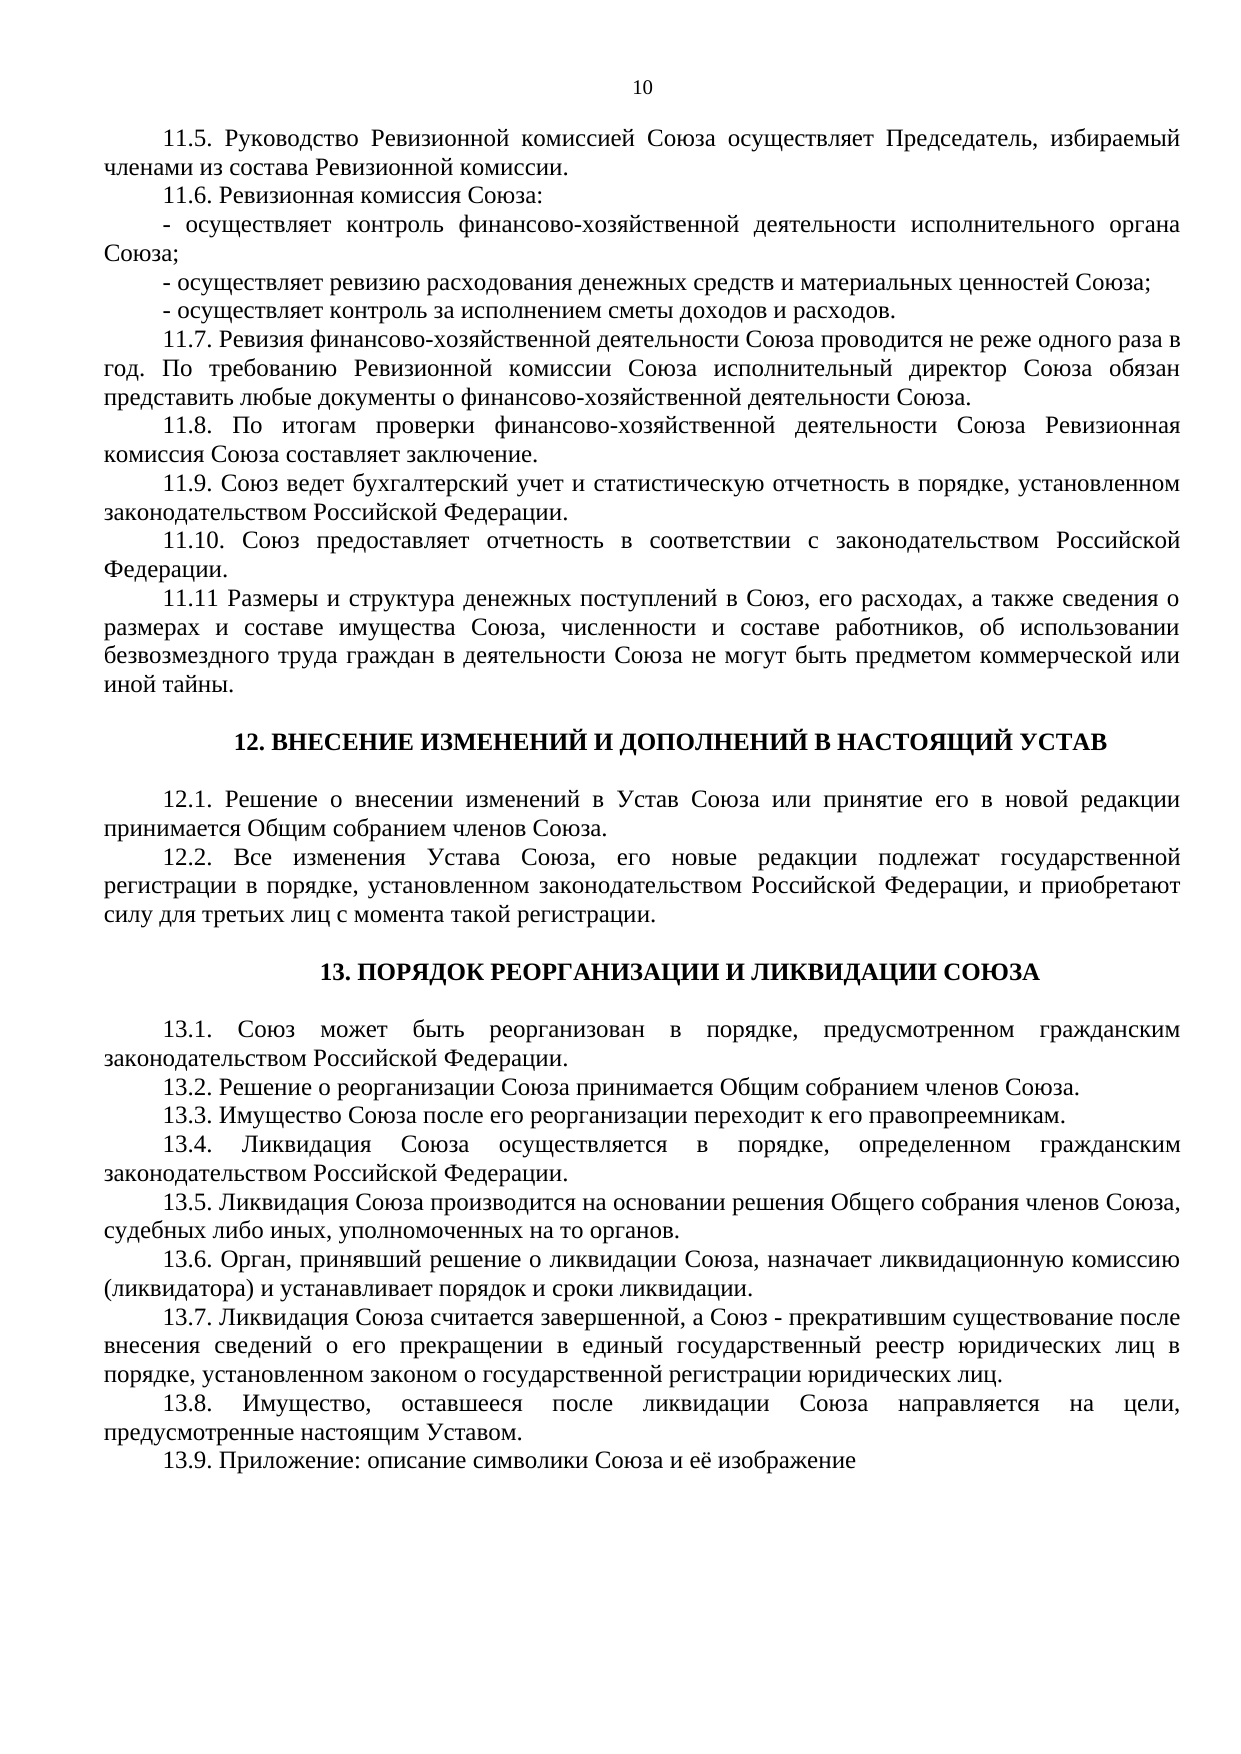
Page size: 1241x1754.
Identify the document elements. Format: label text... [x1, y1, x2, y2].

text 11.7. Ревизия финансово-хозяйственной деятельности Союза проводится не реже одного раза в год. По требованию Ревизионной комиссии Союза исполнительный директор Союза обязан представить любые документы о финансово-хозяйственной деятельности Союза. [103, 324, 1181, 411]
text 11.9. Союз ведет бухгалтерский учет и статистическую отчетность в порядке, установленном законодательством Российской Федерации. [103, 468, 1181, 526]
text 12.1. Решение о внесении изменений в Устав Союза или принятие его в новой редакции принимается Общим собранием членов Союза. [103, 784, 1181, 842]
text 13.9. Приложение: описание символики Союза и её изображение [103, 1446, 1191, 1474]
text 11.8. По итогам проверки финансово-хозяйственной деятельности Союза Ревизионная комиссия Союза составляет заключение. [103, 411, 1181, 468]
text - осуществляет контроль финансово-хозяйственной деятельности исполнительного органа Союза; [103, 209, 1181, 267]
text 12.2. Все изменения Устава Союза, его новые редакции подлежат государственной регистрации в порядке, установленном законодательством Российской Федерации, и приобретают силу для третьих лиц с момента такой регистрации. [103, 842, 1181, 928]
text 11.5. Руководство Ревизионной комиссией Союза осуществляет Председатель, избираемый членами из состава Ревизионной комиссии. [103, 123, 1181, 181]
text 13.2. Решение о реорганизации Союза принимается Общим собранием членов Союза. [103, 1072, 1181, 1101]
text 13.1. Союз может быть реорганизован в порядке, предусмотренном гражданским законодательством Российской Федерации. [103, 1014, 1181, 1072]
text - осуществляет ревизию расходования денежных средств и материальных ценностей Союза; [103, 267, 1181, 296]
text 13.5. Ликвидация Союза производится на основании решения Общего собрания членов Союза, судебных либо иных, уполномоченных на то органов. [103, 1187, 1181, 1244]
text 13.7. Ликвидация Союза считается завершенной, а Союз - прекратившим существование после внесения сведений о его прекращении в единый государственный реестр юридических лиц в порядке, установленном законом о государственной регистрации юридических лиц. [103, 1302, 1181, 1388]
text 13.6. Орган, принявший решение о ликвидации Союза, назначает ликвидационную комиссию (ликвидатора) и устанавливает порядок и сроки ликвидации. [103, 1244, 1181, 1302]
text 11.11 Размеры и структура денежных поступлений в Союз, его расходах, а также сведения о размерах и составе имущества Союза, численности и составе работников, об использовании безвозмездного труда граждан в деятельности Союза не могут быть предметом коммерческой или иной тайны. [103, 583, 1181, 698]
text 11.10. Союз предоставляет отчетность в соответствии с законодательством Российской Федерации. [103, 526, 1181, 583]
text 13. ПОРЯДОК РЕОРГАНИЗАЦИИ И ЛИКВИДАЦИИ СОЮЗА [103, 957, 1181, 986]
text 12. ВНЕСЕНИЕ ИЗМЕНЕНИЙ И ДОПОЛНЕНИЙ В НАСТОЯЩИЙ УСТАВ [103, 727, 1181, 756]
text 13.3. Имущество Союза после его реорганизации переходит к его правопреемникам. [103, 1101, 1181, 1129]
text - осуществляет контроль за исполнением сметы доходов и расходов. [103, 296, 1181, 324]
text 11.6. Ревизионная комиссия Союза: [103, 181, 1181, 209]
text 13.8. Имущество, оставшееся после ликвидации Союза направляется на цели, предусмотренные настоящим Уставом. [103, 1388, 1181, 1446]
text 13.4. Ликвидация Союза осуществляется в порядке, определенном гражданским законодательством Российской Федерации. [103, 1129, 1181, 1187]
